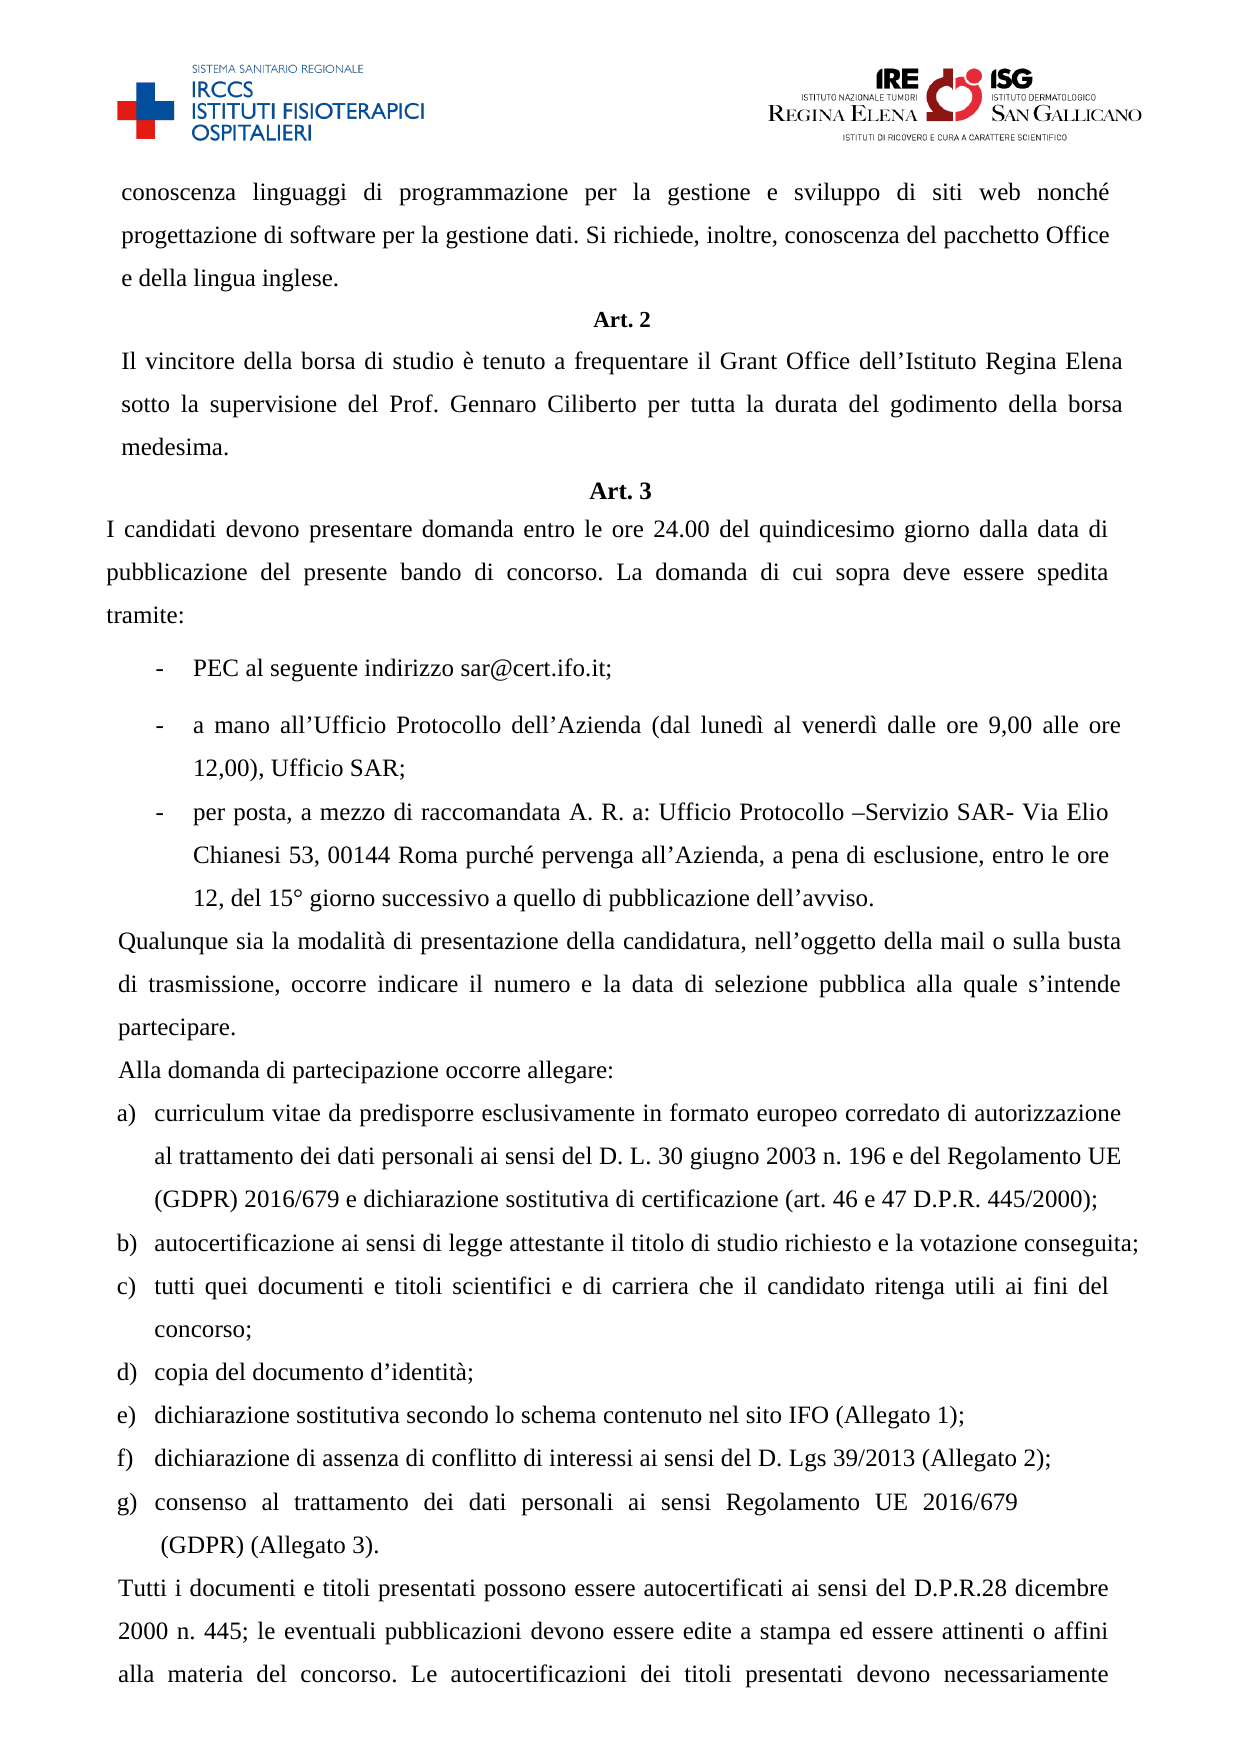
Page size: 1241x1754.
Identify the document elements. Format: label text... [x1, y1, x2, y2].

text I candidati devono presentare domanda entro le ore 24.00 del quindicesimo giorno dalla data di pubblicazione del presente bando di concorso. La domanda di cui sopra deve essere spedita tramite: [106, 514, 1111, 629]
subtitle Art. 3 [118, 476, 1123, 504]
list autocertificazione ai sensi di legge attestante il titolo di studio richiesto e la votazione conseguita; [117, 1228, 1217, 1257]
list dichiarazione sostitutiva secondo lo schema contenuto nel sito IFO (Allegato 1); [117, 1400, 1217, 1429]
text Alla domanda di partecipazione occorre allegare: [118, 1055, 1217, 1084]
list per posta, a mezzo di raccomandata A. R. a: Ufficio Protocollo –Servizio SAR- Via Elio Chianesi 53, 00144 Roma purché pervenga all’Azienda, a pena di esclusione, entro le ore 12, del 15° giorno successivo a quello di pubblicazione dell’avviso. [155, 797, 1111, 912]
list PEC al seguente indirizzo sar@cert.ifo.it; [155, 653, 1111, 681]
text Art. 2 [121, 306, 1123, 333]
list consenso al trattamento dei dati personali ai sensi Regolamento UE 2016/679 (GDPR) (Allegato 3). [117, 1487, 1019, 1558]
list copia del documento d’identità; [117, 1357, 1217, 1386]
text Qualunque sia la modalità di presentazione della candidatura, nell’oggetto della mail o sulla busta di trasmissione, occorre indicare il numero e la data di selezione pubblica alla quale s’intende partecipare. [118, 926, 1123, 1041]
list dichiarazione di assenza di conflitto di interessi ai sensi del D. Lgs 39/2013 (Allegato 2); [117, 1443, 1217, 1472]
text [118, 1573, 1111, 1688]
picture [106, 52, 435, 148]
text Il vincitore della borsa di studio è tenuto a frequentare il Grant Office dell’Istituto Regina Elena sotto la supervisione del Prof. Gennaro Ciliberto per tutta la durata del godimento della borsa medesima. [121, 346, 1126, 461]
list a mano all’Ufficio Protocollo dell’Azienda (dal lunedì al venerdì dalle ore 9,00 alle ore 12,00), Ufficio SAR; [155, 710, 1123, 782]
list curriculum vitae da predisporre esclusivamente in formato europeo corredato di autorizzazione al trattamento dei dati personali ai sensi del D. L. 30 giugno 2003 n. 196 e del Regolamento UE (GDPR) 2016/679 e dichiarazione sostitutiva di certificazione (art. 46 e 47 D.P.R. 445/2000); [117, 1098, 1123, 1213]
list tutti quei documenti e titoli scientifici e di carriera che il candidato ritenga utili ai fini del concorso; [117, 1271, 1111, 1343]
picture [725, 41, 1193, 163]
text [121, 114, 1111, 292]
